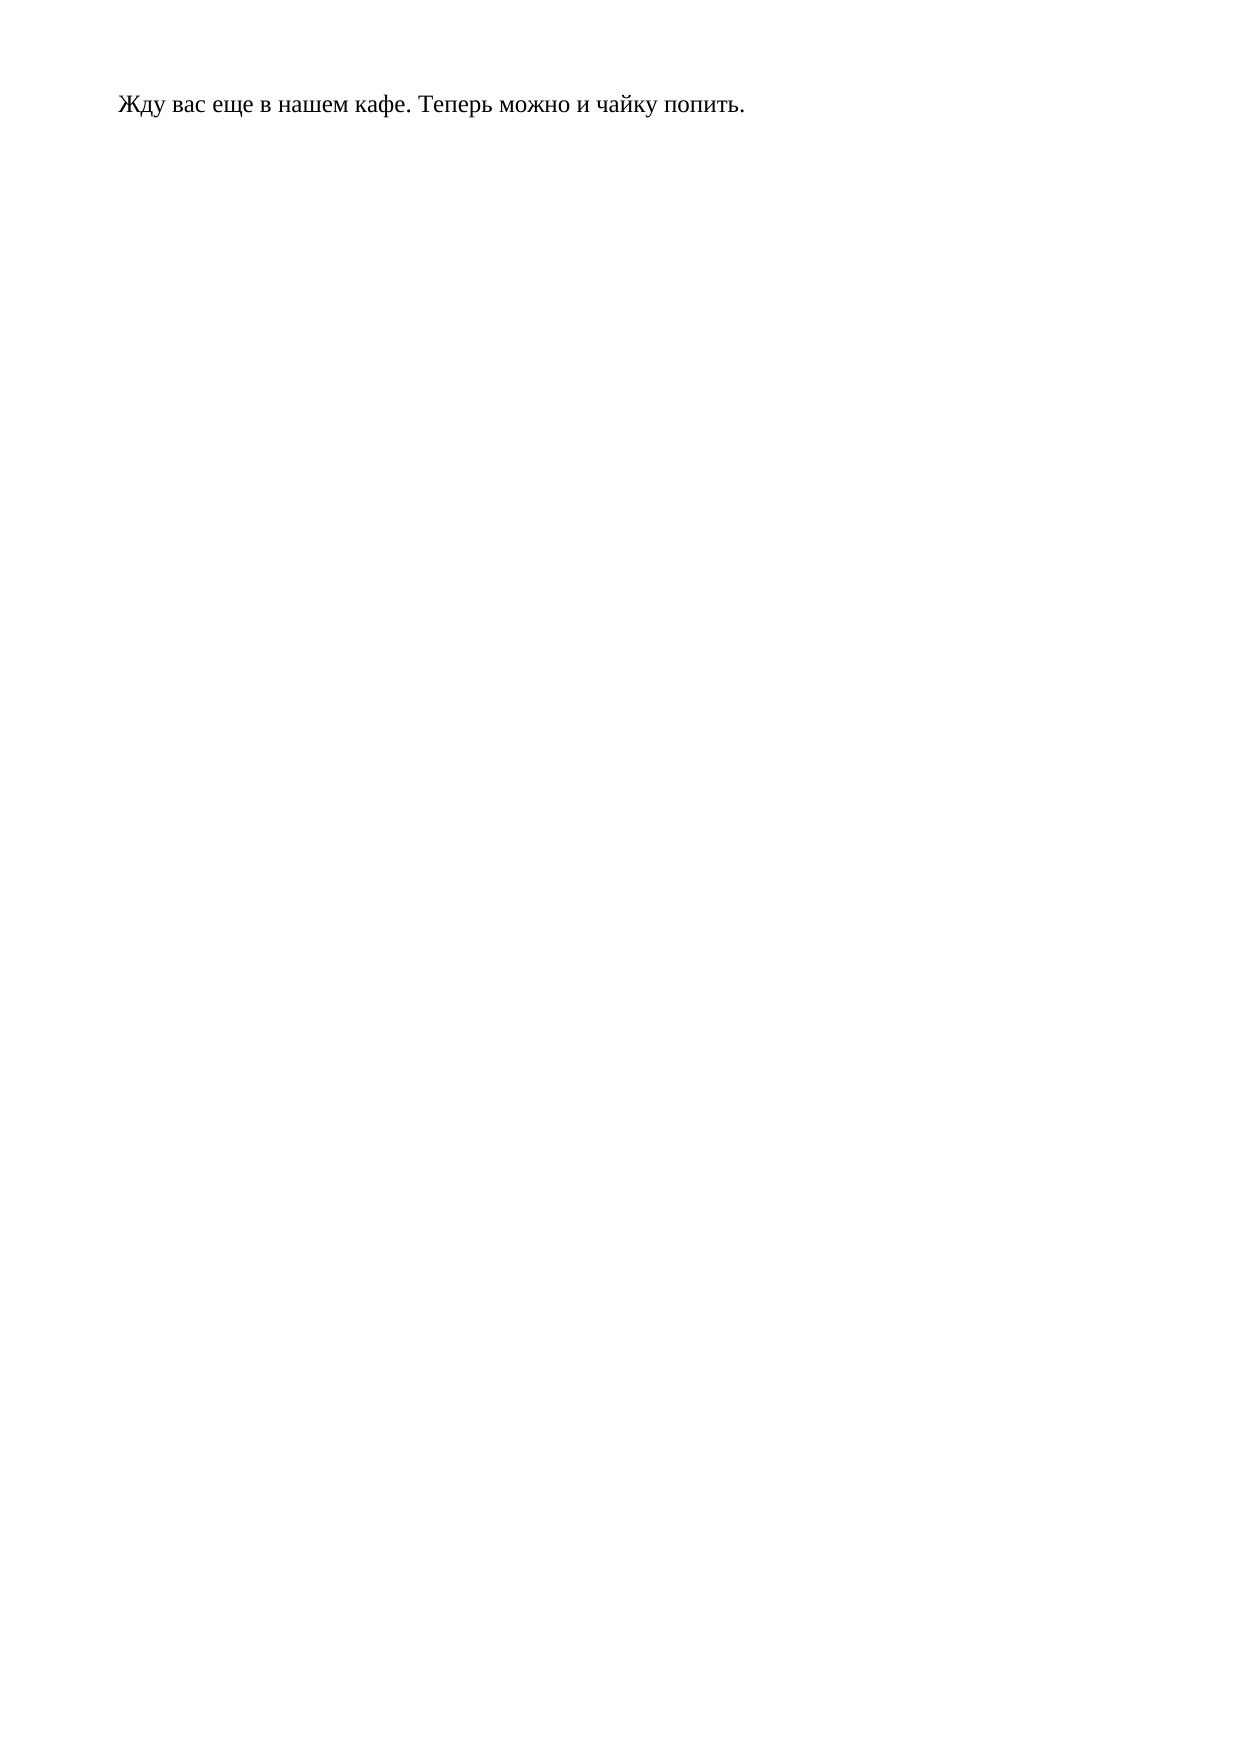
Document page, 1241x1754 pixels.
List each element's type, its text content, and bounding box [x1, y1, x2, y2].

text Жду вас еще в нашем кафе. Теперь можно и чайку попить. [118, 89, 1152, 117]
